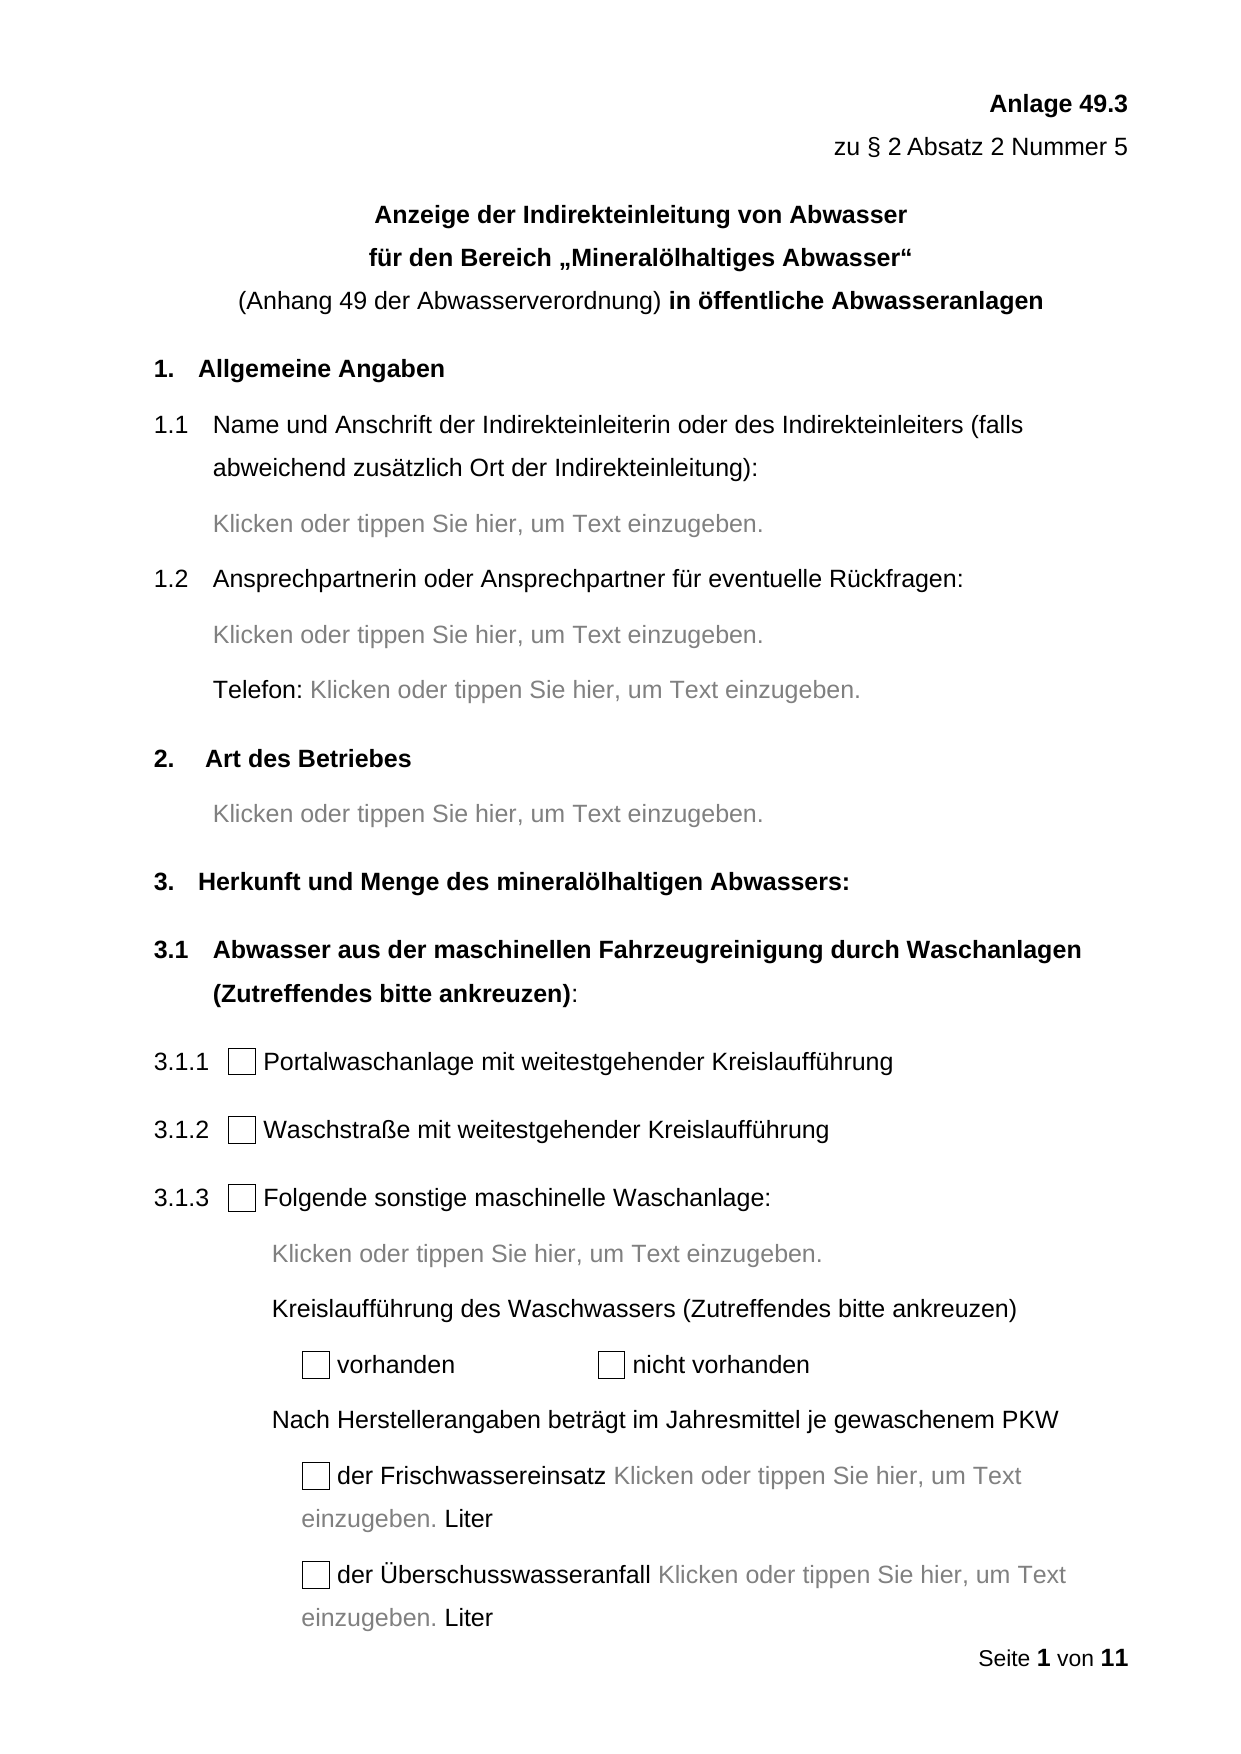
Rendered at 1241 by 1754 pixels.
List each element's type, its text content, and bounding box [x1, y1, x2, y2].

list Nach Herstellerangaben beträgt im Jahresmittel je gewaschenem PKW [272, 1406, 1128, 1434]
text 1.2 Ansprechpartnerin oder Ansprechpartner für eventuelle Rückfragen: [153, 564, 1128, 593]
subtitle Art des Betriebes [153, 744, 1128, 772]
list vorhanden nicht vorhanden [301, 1350, 1128, 1379]
list der Überschusswasseranfall Liter [301, 1560, 1128, 1632]
subtitle Herkunft und Menge des mineralölhaltigen Abwassers: [153, 867, 1128, 896]
list 3.1.3 Folgende sonstige maschinelle Waschanlage: [153, 1183, 1128, 1212]
text 1.1 Name und Anschrift der Indirekteinleiterin oder des Indirekteinleiters (falls abweichend zusätzlich Ort der Indirekteinleitung): [153, 410, 1128, 482]
subtitle Anlage 49.3 zu § 2 Absatz 2 Nummer 5 [100, 89, 1128, 161]
list 3.1.1 Portalwaschanlage mit weitestgehender Kreislaufführung [153, 1047, 1128, 1076]
text 3.1 Abwasser aus der maschinellen Fahrzeugreinigung durch Waschanlagen (Zutreffendes bitte ankreuzen): [153, 936, 1128, 1007]
list Kreislaufführung des Waschwassers (Zutreffendes bitte ankreuzen) [272, 1294, 1128, 1323]
subtitle Allgemeine Angaben [153, 354, 1128, 383]
list der Frischwassereinsatz Liter [301, 1461, 1128, 1533]
subtitle Anzeige der Indirekteinleitung von Abwasser für den Bereich „Mineralölhaltiges Abwasser“ (Anhang 49 der Abwasserverordnung) in öffentliche Abwasseranlagen [153, 200, 1128, 315]
list 3.1.2 Waschstraße mit weitestgehender Kreislaufführung [153, 1115, 1128, 1144]
text Telefon: [213, 676, 1128, 704]
